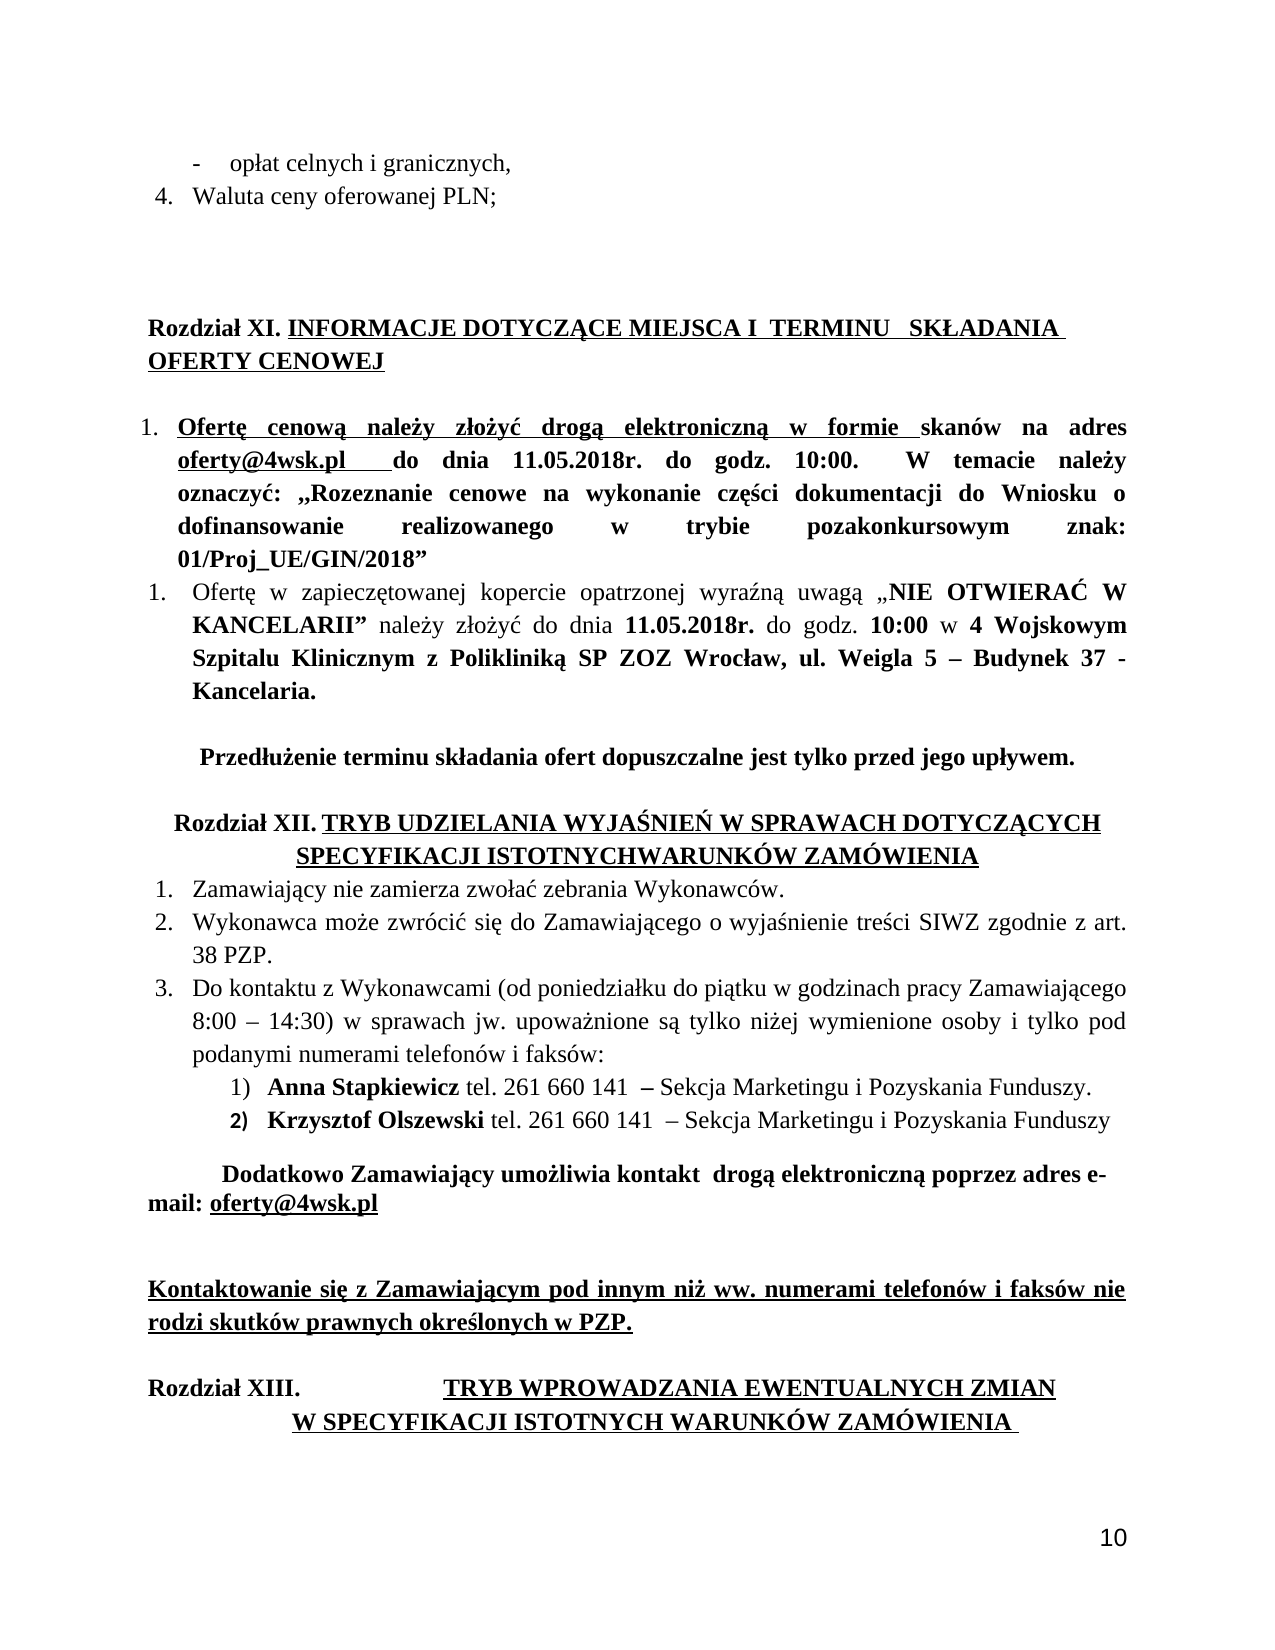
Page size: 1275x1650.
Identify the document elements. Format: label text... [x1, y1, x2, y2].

list Waluta ceny oferowanej PLN; [154, 181, 1127, 209]
list Ofertę w zapieczętowanej kopercie opatrzonej wyraźną uwagą „NIE OTWIERAĆ W KANCELARII” należy złożyć do dnia 11.05.2018r. do godz. 10:00 w 4 Wojskowym Szpitalu Klinicznym z Polikliniką SP ZOZ Wrocław, ul. Weigla 5 – Budynek 37 - Kancelaria. [148, 577, 1127, 705]
list Krzysztof Olszewski tel. 261 660 141 – Sekcja Marketingu i Pozyskania Funduszy [229, 1105, 1127, 1134]
text Rozdział XIII. TRYB WPROWADZANIA EWENTUALNYCH ZMIAN [148, 1373, 1127, 1402]
list Zamawiający nie zamierza zwołać zebrania Wykonawców. [154, 874, 1127, 903]
list Wykonawca może zwrócić się do Zamawiającego o wyjaśnienie treści SIWZ zgodnie z art. 38 PZP. [154, 907, 1127, 969]
list Ofertę cenową należy złożyć drogą elektroniczną w formie skanów na adres oferty@4wsk.pl do dnia 11.05.2018r. do godz. 10:00. W temacie należy oznaczyć: ,,Rozeznanie cenowe na wykonanie części dokumentacji do Wniosku o dofinansowanie realizowanego w trybie pozakonkursowym znak: 01/Proj_UE/GIN/2018” [140, 412, 1127, 573]
text W SPECYFIKACJI ISTOTNYCH WARUNKÓW ZAMÓWIENIA [148, 1407, 1127, 1435]
list Anna Stapkiewicz tel. 261 660 141 – Sekcja Marketingu i Pozyskania Funduszy. [229, 1072, 1127, 1101]
text Rozdział XI. INFORMACJE DOTYCZĄCE MIEJSCA I TERMINU SKŁADANIA OFERTY CENOWEJ [148, 313, 1127, 374]
text Przedłużenie terminu składania ofert dopuszczalne jest tylko przed jego upływem. [148, 742, 1127, 771]
list opłat celnych i granicznych, [192, 148, 1127, 176]
list Do kontaktu z Wykonawcami (od poniedziałku do piątku w godzinach pracy Zamawiającego 8:00 – 14:30) w sprawach jw. upoważnione są tylko niżej wymienione osoby i tylko pod podanymi numerami telefonów i faksów: [154, 973, 1127, 1068]
text Kontaktowanie się z Zamawiającym pod innym niż ww. numerami telefonów i faksów nie rodzi skutków prawnych określonych w PZP. [148, 1274, 1127, 1336]
text Rozdział XII. TRYB UDZIELANIA WYJAŚNIEŃ W SPRAWACH DOTYCZĄCYCH SPECYFIKACJI ISTOTNYCHWARUNKÓW ZAMÓWIENIA [148, 808, 1127, 870]
text Dodatkowo Zamawiający umożliwia kontakt drogą elektroniczną poprzez adres e-mail: oferty@4wsk.pl [148, 1159, 1127, 1217]
